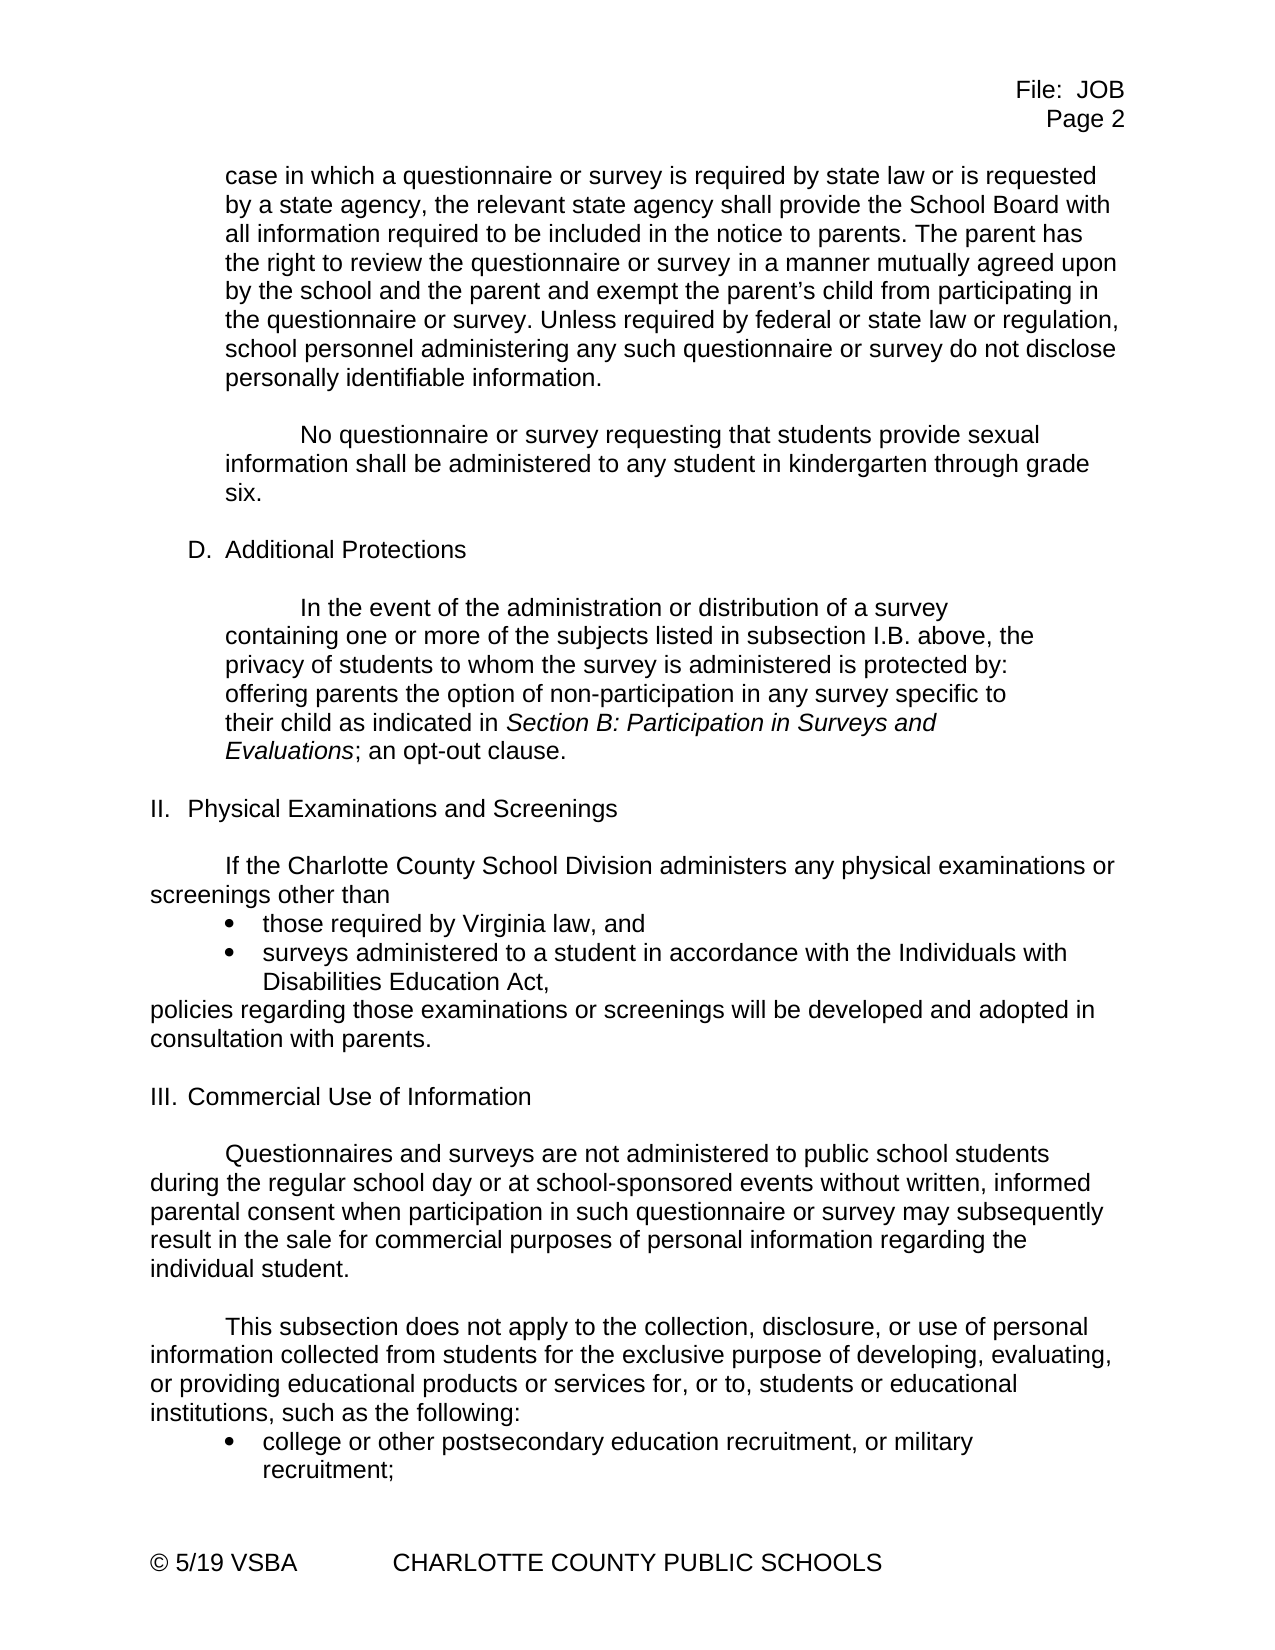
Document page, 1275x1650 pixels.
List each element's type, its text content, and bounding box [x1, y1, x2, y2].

list Physical Examinations and Screenings [150, 794, 1123, 822]
list college or other postsecondary education recruitment, or military recruitment; [225, 1426, 1050, 1484]
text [225, 161, 1123, 391]
list those required by Virginia law, and [225, 909, 1123, 938]
list If the Charlotte County School Division administers any physical examinations or screenings other than [150, 851, 1123, 909]
text policies regarding those examinations or screenings will be developed and adopted in consultation with parents. [150, 995, 1123, 1053]
text Questionnaires and surveys are not administered to public school students during the regular school day or at school-sponsored events without written, informed parental consent when participation in such questionnaire or survey may subsequently result in the sale for commercial purposes of personal information regarding the individual student. [150, 1139, 1125, 1283]
text This subsection does not apply to the collection, disclosure, or use of personal information collected from students for the exclusive purpose of developing, evaluating, or providing educational products or services for, or to, students or educational institutions, such as the following: [150, 1311, 1125, 1426]
list surveys administered to a student in accordance with the Individuals with Disabilities Education Act, [225, 938, 1123, 995]
text In the event of the administration or distribution of a survey containing one or more of the subjects listed in subsection I.B. above, the privacy of students to whom the survey is administered is protected by: offering parents the option of non-participation in any survey specific to their child as indicated in Section B: Participation in Surveys and Evaluations; an opt-out clause. [225, 592, 1050, 765]
list Commercial Use of Information [150, 1081, 1123, 1110]
list Additional Protections [187, 535, 1123, 564]
text No questionnaire or survey requesting that students provide sexual information shall be administered to any student in kindergarten through grade six. [225, 420, 1123, 506]
